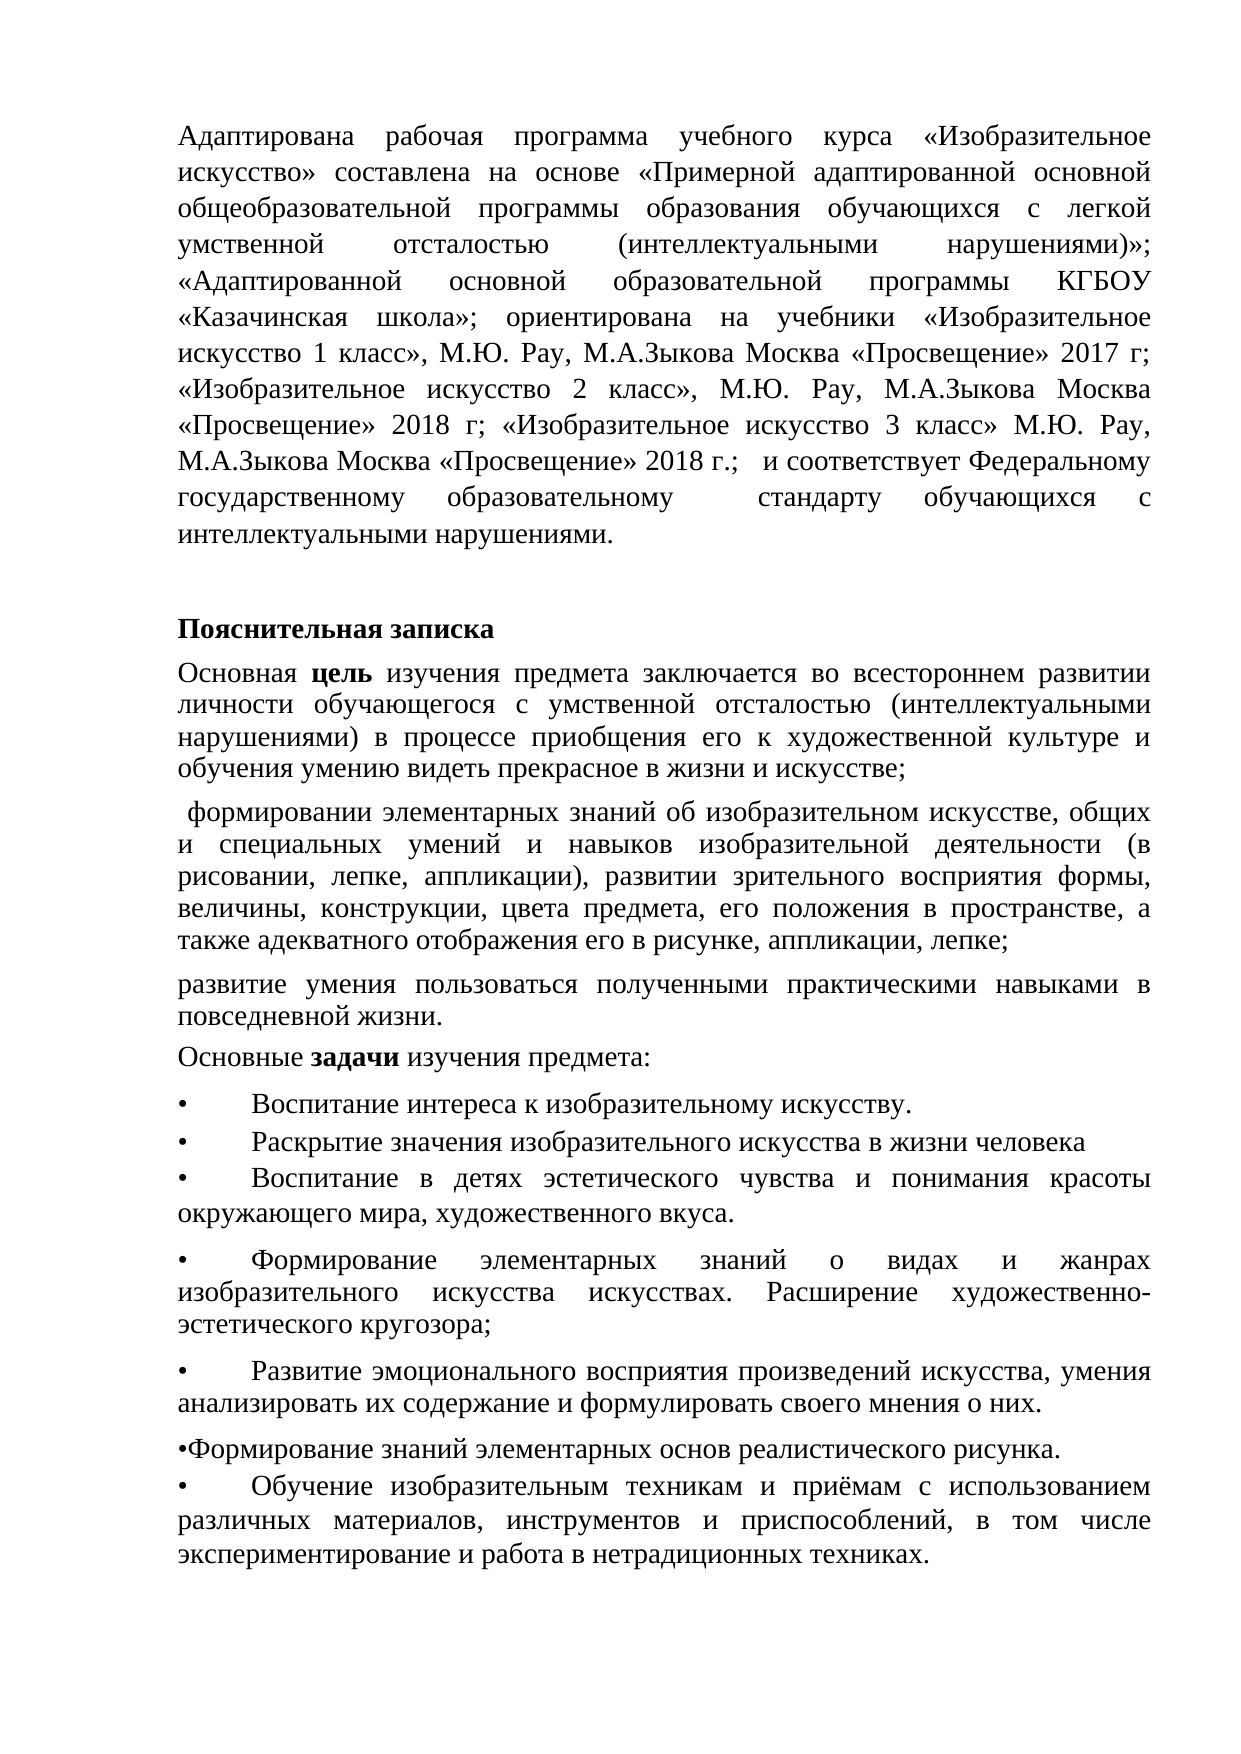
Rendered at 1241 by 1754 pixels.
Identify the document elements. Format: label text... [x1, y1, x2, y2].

list Формирование элементарных знаний о видах и жанрах изобразительного искусства искусствах. Расширение художественно-эстетического кругозора; [177, 1244, 1152, 1340]
list Раскрытие значения изобразительного искусства в жизни человека [177, 1123, 1152, 1158]
text развитие умения пользоваться полученными практическими навыками в повседневной жизни. [177, 968, 1152, 1032]
list Воспитание в детях эстетического чувства и понимания красоты окружающего мира, художественного вкуса. [177, 1159, 1152, 1230]
list Воспитание интереса к изобразительному искусству. [177, 1085, 1152, 1121]
list Развитие эмоционального восприятия произведений искусства, умения анализировать их содержание и формулировать своего мнения о них. [177, 1355, 1152, 1419]
text Пояснительная записка [177, 612, 1152, 644]
text •Формирование знаний элементарных основ реалистического рисунка. [177, 1432, 1152, 1466]
text Основная цель изучения предмета заключается во всестороннем развитии личности обучающегося с умственной отсталостью (интеллектуальными нарушениями) в процессе приобщения его к художественной культуре и обучения умению видеть прекрасное в жизни и искусстве; [177, 656, 1152, 784]
text Адаптирована рабочая программа учебного курса «Изобразительное искусство» составлена на основе «Примерной адаптированной основной общеобразовательной программы образования обучающихся с легкой умственной отсталостью (интеллектуальными нарушениями)»; «Адаптированной основной образовательной программы КГБОУ «Казачинская школа»; ориентирована на учебники «Изобразительное искусство 1 класс», М.Ю. Рау, М.А.Зыкова Москва «Просвещение» 2017 г; «Изобразительное искусство 2 класс», М.Ю. Рау, М.А.Зыкова Москва «Просвещение» 2018 г; «Изобразительное искусство 3 класс» М.Ю. Рау, М.А.Зыкова Москва «Просвещение» 2018 г.; и соответствует Федеральному государственному образовательному стандарту обучающихся с интеллектуальными нарушениями. [177, 118, 1152, 549]
text формировании элементарных знаний об изобразительном искусстве, общих и специальных умений и навыков изобразительной деятельности (в рисовании, лепке, аппликации), развитии зрительного восприятия формы, величины, конструкции, цвета предмета, его положения в пространстве, а также адекватного отображения его в рисунке, аппликации, лепке; [177, 796, 1152, 956]
list Обучение изобразительным техникам и приёмам с использованием различных материалов, инструментов и приспособлений, в том числе экспериментирование и работа в нетрадиционных техниках. [177, 1469, 1152, 1571]
text Основные задачи изучения предмета: [177, 1039, 1152, 1073]
